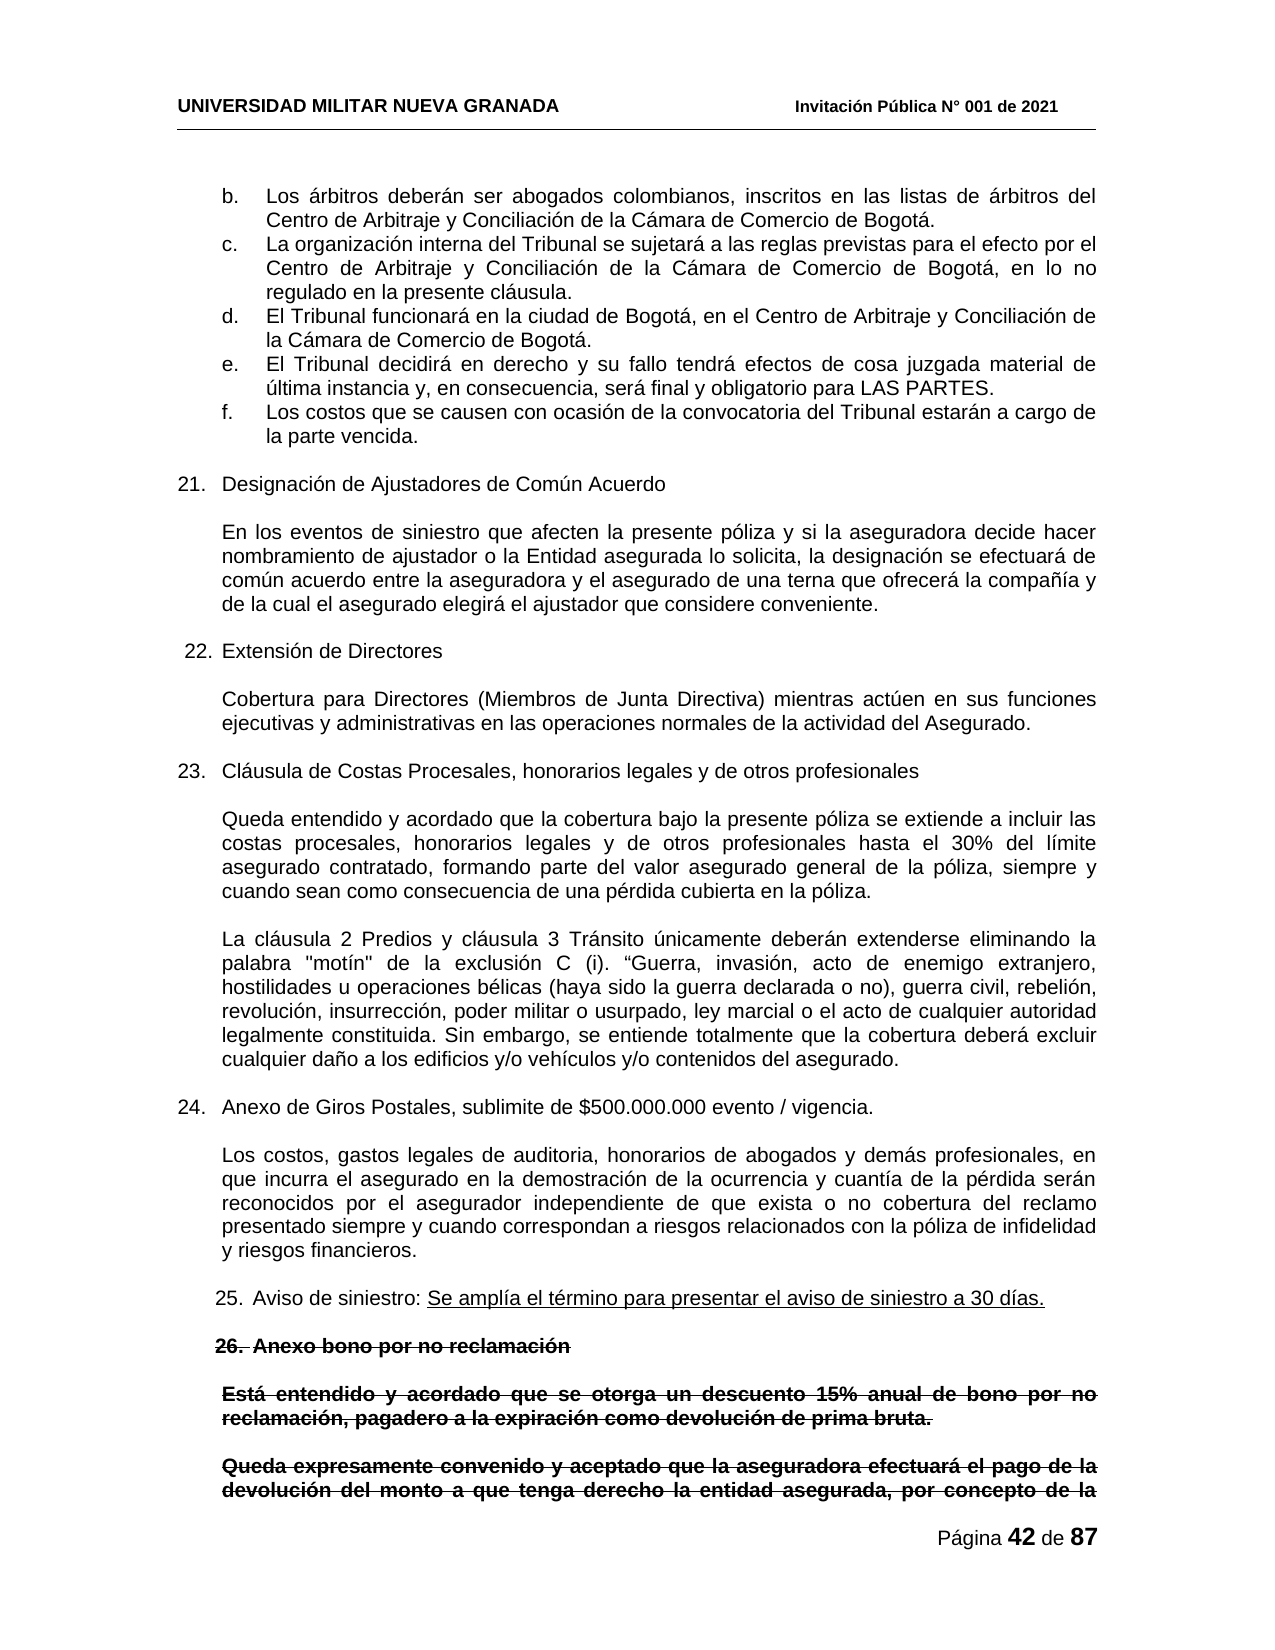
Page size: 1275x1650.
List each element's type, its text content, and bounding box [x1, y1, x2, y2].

text En los eventos de siniestro que afecten la presente póliza y si la aseguradora decide hacer nombramiento de ajustador o la Entidad asegurada lo solicita, la designación se efectuará de común acuerdo entre la aseguradora y el asegurado de una terna que ofrecerá la compañía y de la cual el asegurado elegirá el ajustador que considere conveniente. [222, 519, 1098, 615]
list Designación de Ajustadores de Común Acuerdo [177, 472, 1098, 496]
list El Tribunal funcionará en la ciudad de Bogotá, en el Centro de Arbitraje y Conciliación de la Cámara de Comercio de Bogotá. [222, 304, 1098, 352]
list Aviso de siniestro: Se amplía el término para presentar el aviso de siniestro a 30 días. [215, 1286, 1098, 1310]
text Los costos, gastos legales de auditoria, honorarios de abogados y demás profesionales, en que incurra el asegurado en la demostración de la ocurrencia y cuantía de la pérdida serán reconocidos por el asegurador independiente de que exista o no cobertura del reclamo presentado siempre y cuando correspondan a riesgos relacionados con la póliza de infidelidad y riesgos financieros. [222, 1142, 1098, 1262]
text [222, 1468, 1098, 1502]
list Anexo de Giros Postales, sublimite de $500.000.000 evento / vigencia. [177, 1094, 1098, 1118]
text La cláusula 2 Predios y cláusula 3 Tránsito únicamente deberán extenderse eliminando la palabra "motín" de la exclusión C (i). “Guerra, invasión, acto de enemigo extranjero, hostilidades u operaciones bélicas (haya sido la guerra declarada o no), guerra civil, rebelión, revolución, insurrección, poder militar o usurpado, ley marcial o el acto de cualquier autoridad legalmente constituida. Sin embargo, se entiende totalmente que la cobertura deberá excluir cualquier daño a los edificios y/o vehículos y/o contenidos del asegurado. [222, 927, 1098, 1071]
list Anexo bono por no reclamación [215, 1334, 1098, 1358]
text Queda entendido y acordado que la cobertura bajo la presente póliza se extiende a incluir las costas procesales, honorarios legales y de otros profesionales hasta el 30% del límite asegurado contratado, formando parte del valor asegurado general de la póliza, siempre y cuando sean como consecuencia de una pérdida cubierta en la póliza. [222, 807, 1098, 903]
list Cláusula de Costas Procesales, honorarios legales y de otros profesionales [177, 759, 1098, 783]
list La organización interna del Tribunal se sujetará a las reglas previstas para el efecto por el Centro de Arbitraje y Conciliación de la Cámara de Comercio de Bogotá, en lo no regulado en la presente cláusula. [222, 232, 1098, 304]
text Está entendido y acordado que se otorga un descuento 15% anual de bono por no reclamación, pagadero a la expiración como devolución de prima bruta. [222, 1382, 1098, 1395]
list El Tribunal decidirá en derecho y su fallo tendrá efectos de cosa juzgada material de última instancia y, en consecuencia, será final y obligatorio para LAS PARTES. [222, 352, 1098, 400]
list Extensión de Directores [184, 639, 1098, 663]
list Los costos que se causen con ocasión de la convocatoria del Tribunal estarán a cargo de la parte vencida. [222, 400, 1098, 448]
text Está entendido y acordado que se otorga un descuento 15% anual de bono por no reclamación, pagadero a la expiración como devolución de prima bruta. [222, 1396, 1098, 1430]
text Cobertura para Directores (Miembros de Junta Directiva) mientras actúen en sus funciones ejecutivas y administrativas en las operaciones normales de la actividad del Asegurado. [222, 687, 1098, 735]
list Los árbitros deberán ser abogados colombianos, inscritos en las listas de árbitros del Centro de Arbitraje y Conciliación de la Cámara de Comercio de Bogotá. [222, 184, 1098, 232]
